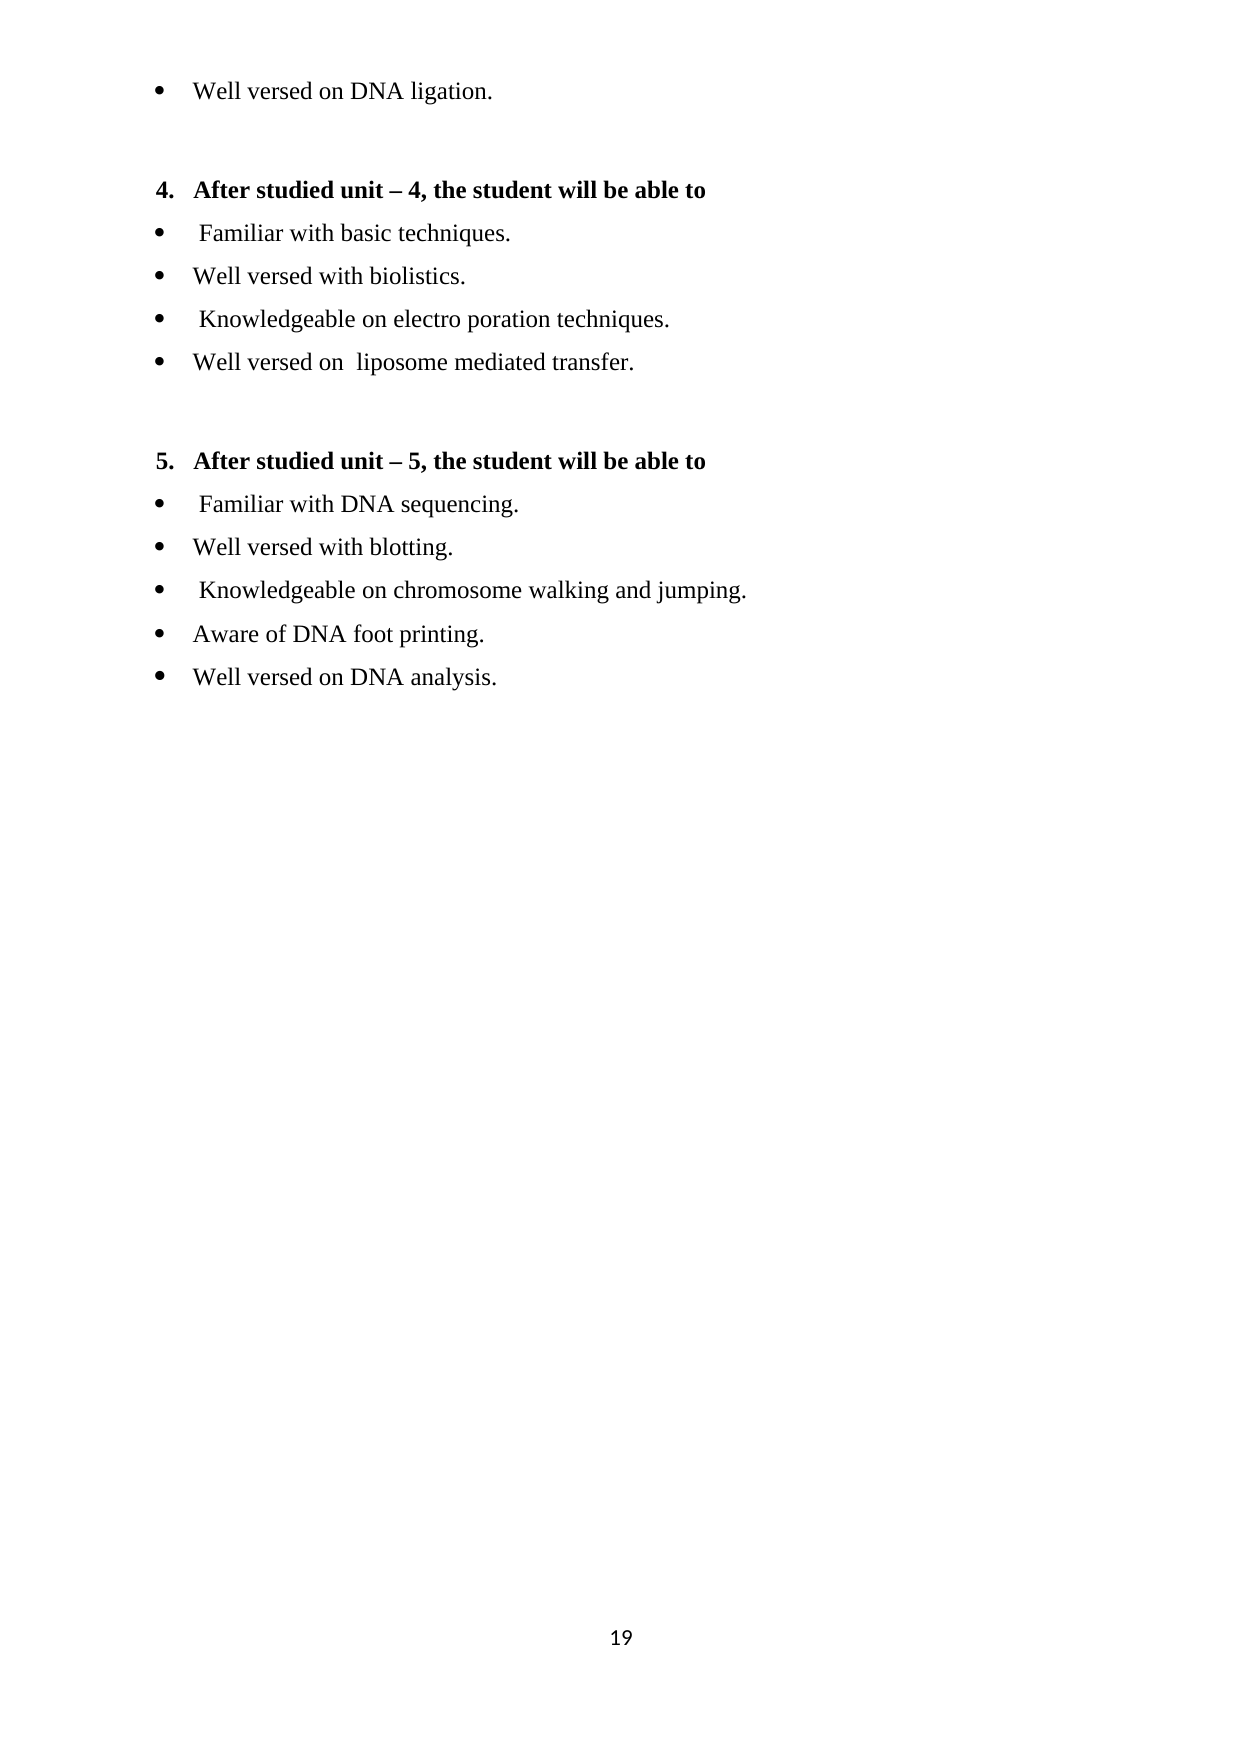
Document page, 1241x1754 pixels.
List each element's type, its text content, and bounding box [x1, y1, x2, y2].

list Familiar with basic techniques. [155, 218, 1123, 247]
list After studied unit – 4, the student will be able to [156, 175, 1123, 204]
list After studied unit – 5, the student will be able to [156, 446, 1123, 475]
list Familiar with DNA sequencing. [155, 489, 1123, 518]
list Well versed on DNA ligation. [155, 76, 1123, 105]
list Knowledgeable on chromosome walking and jumping. [155, 576, 1123, 604]
list Aware of DNA foot printing. [155, 619, 1123, 647]
list Well versed with biolistics. [155, 261, 1123, 290]
list Well versed on liposome mediated transfer. [155, 347, 1123, 376]
list Well versed on DNA analysis. [155, 662, 1123, 691]
list Well versed with blotting. [155, 532, 1123, 561]
list Knowledgeable on electro poration techniques. [155, 304, 1123, 333]
